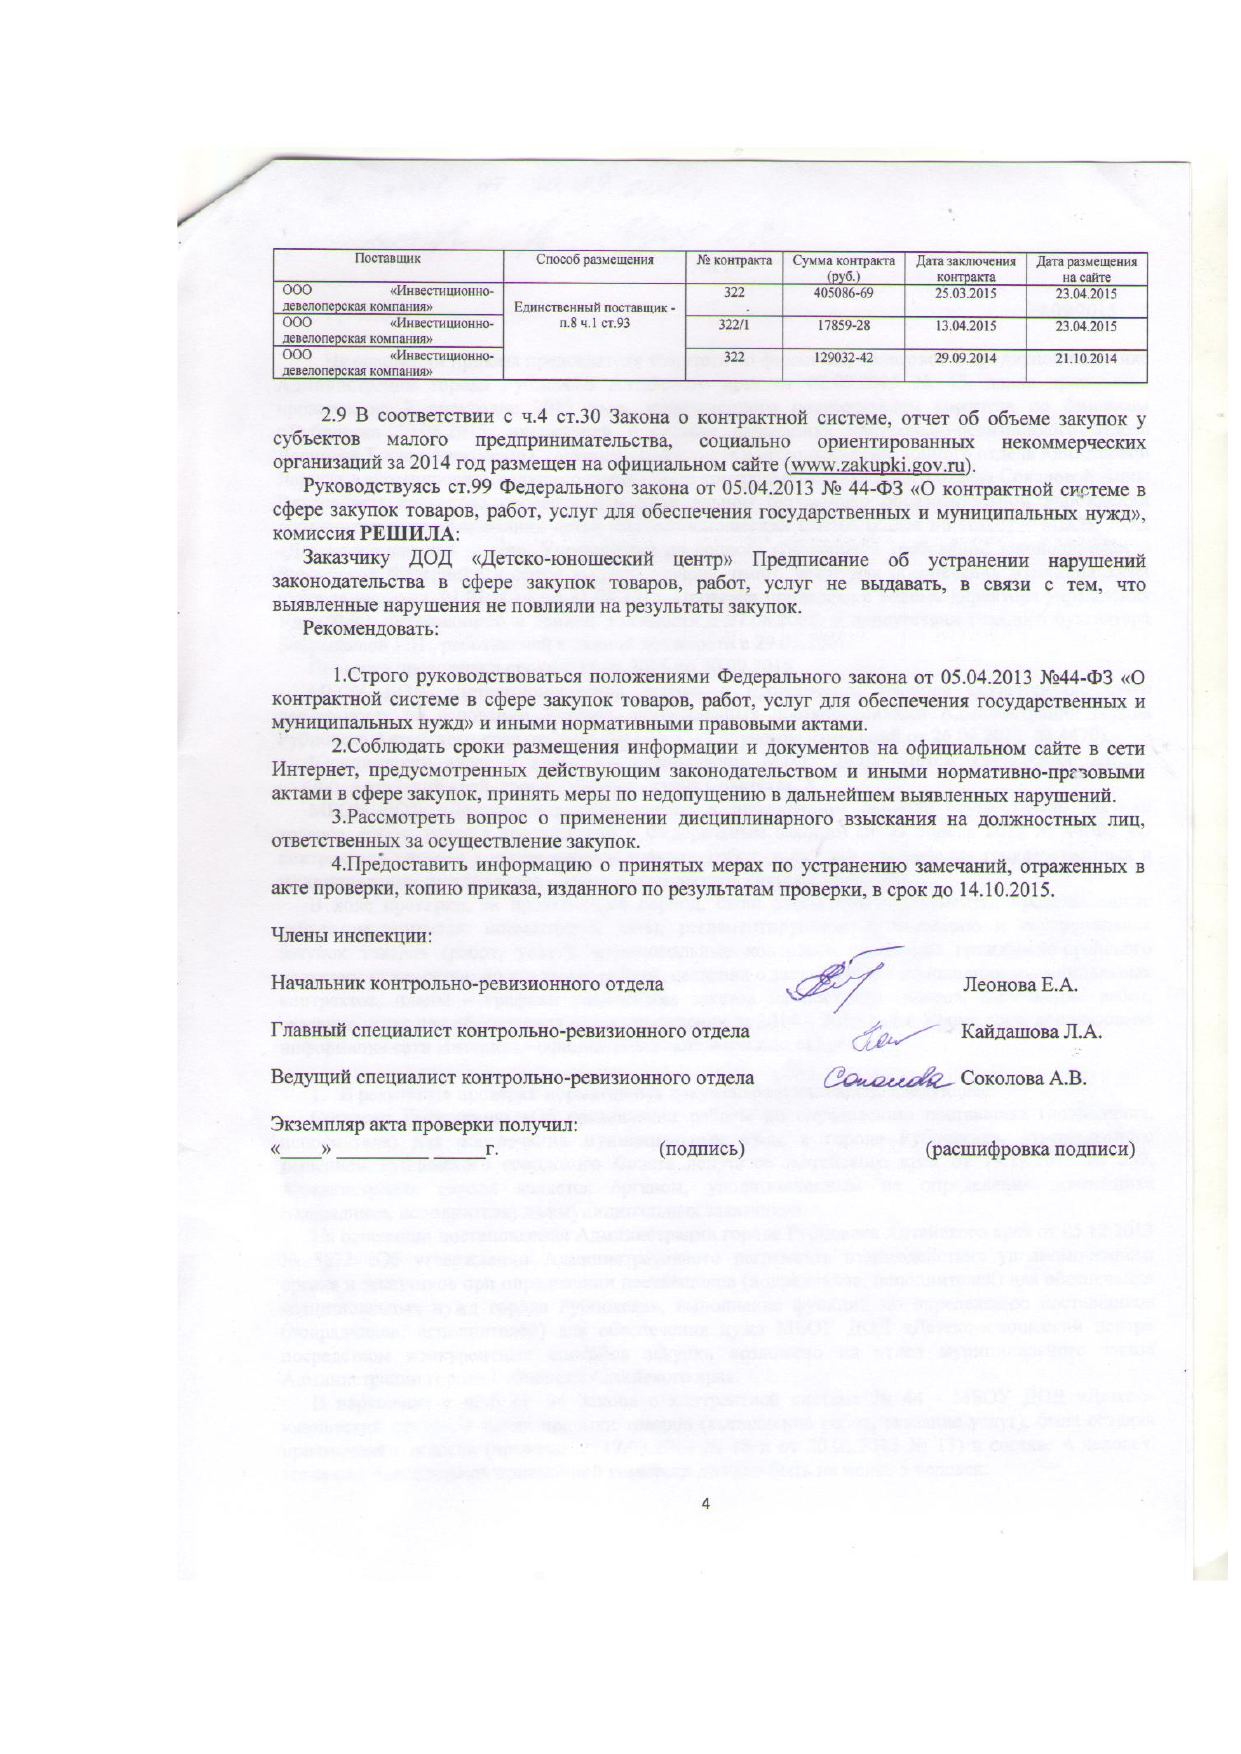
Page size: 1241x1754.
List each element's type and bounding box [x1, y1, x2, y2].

picture [177, 142, 1228, 1585]
